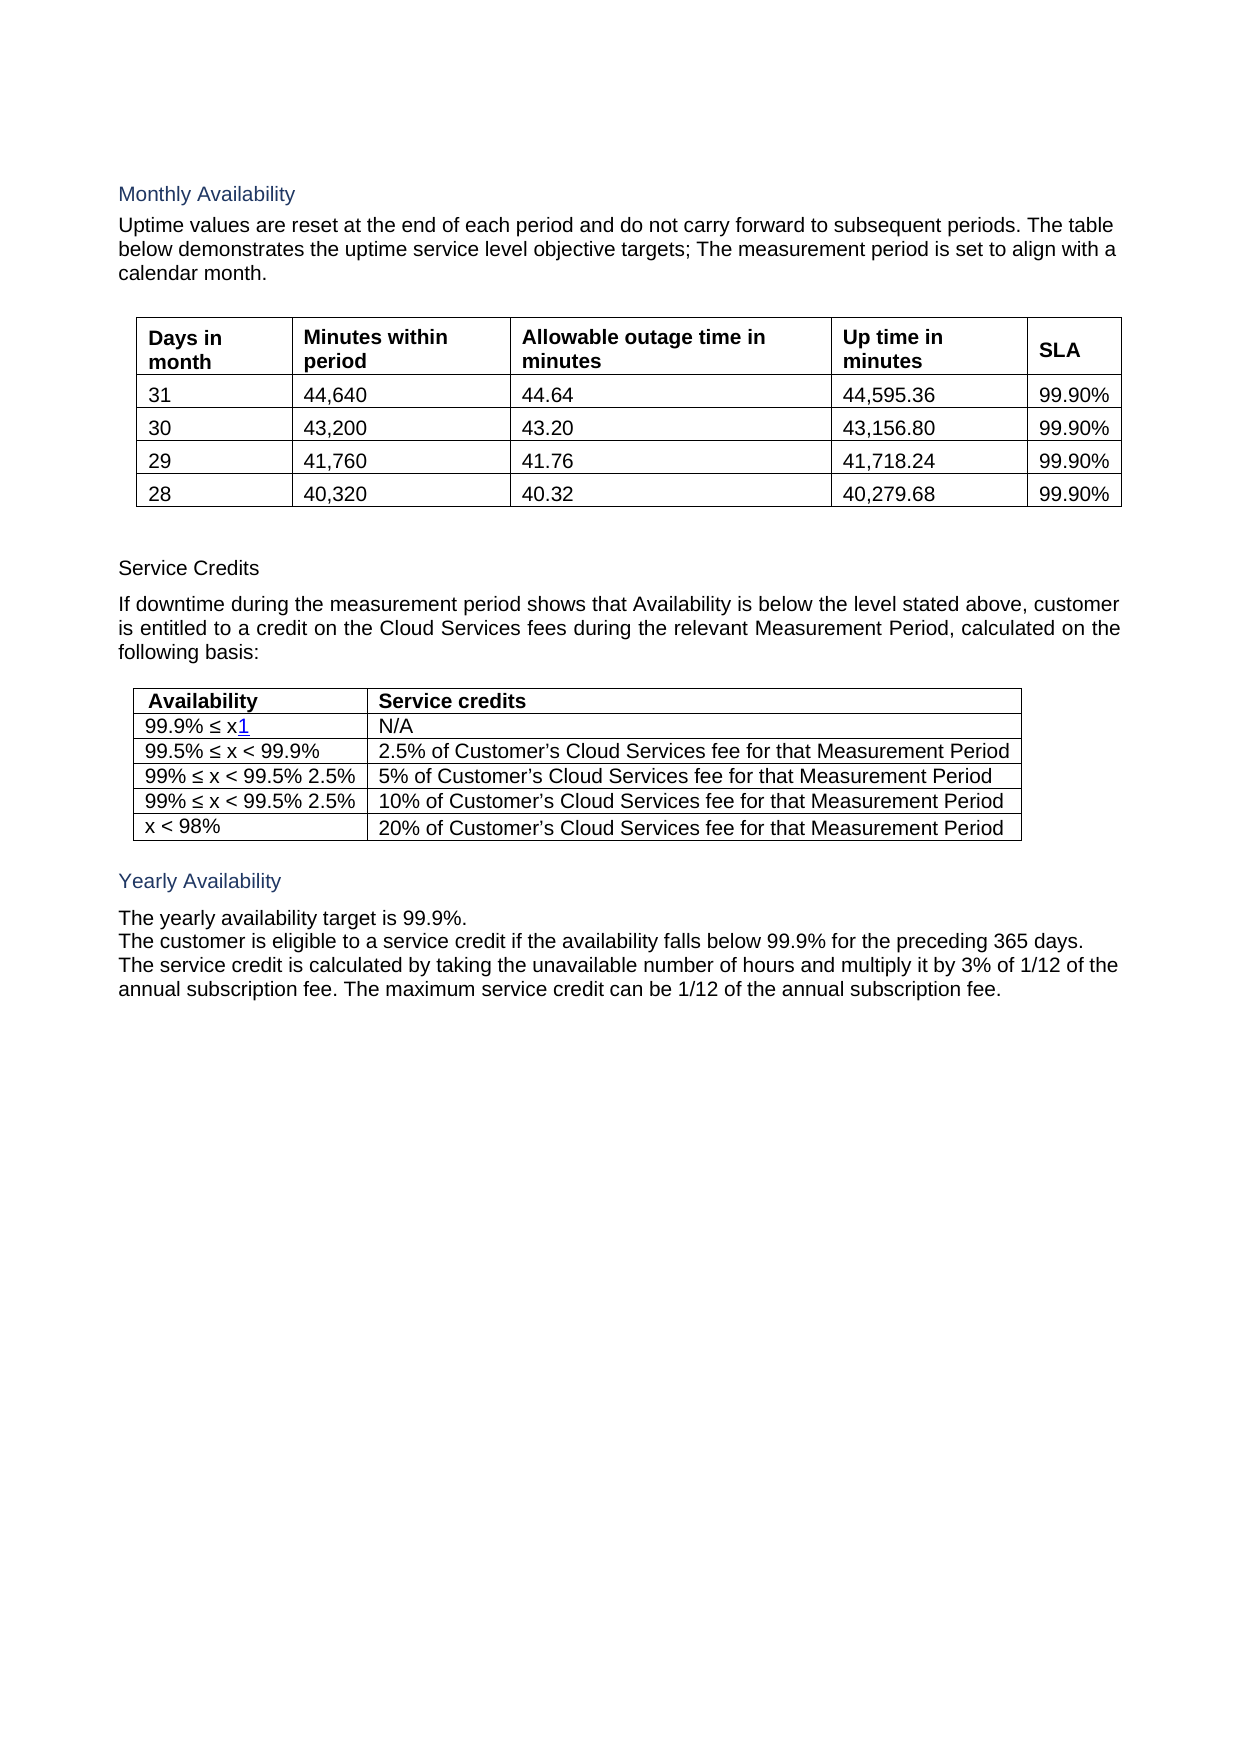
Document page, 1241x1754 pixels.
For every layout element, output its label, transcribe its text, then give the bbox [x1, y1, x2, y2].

table_cell 43,156.80 [832, 408, 1027, 440]
table_cell 43,200 [293, 408, 510, 440]
table_cell 29 [137, 441, 292, 473]
table_cell 28 [137, 474, 292, 506]
text The yearly availability target is 99.9%. [118, 905, 1122, 929]
table_header Allowable outage time in minutes [511, 318, 831, 374]
table_cell 20% of Customer’s Cloud Services fee for that Measurement Period [368, 814, 1021, 840]
text The customer is eligible to a service credit if the availability falls below 99.9% for the preceding 365 days. [118, 929, 1122, 953]
table_cell 99% ≤ x < 99.5% 2.5% [134, 764, 367, 788]
table_cell 41.76 [511, 441, 831, 473]
table_cell 99% ≤ x < 99.5% 2.5% [134, 789, 367, 813]
table_cell 31 [137, 375, 292, 407]
table_cell 41,718.24 [832, 441, 1027, 473]
table_cell 99.5% ≤ x < 99.9% [134, 739, 367, 763]
table_cell N/A [368, 714, 1021, 738]
subtitle Yearly Availability [118, 869, 1122, 893]
table_cell 2.5% of Customer’s Cloud Services fee for that Measurement Period [368, 739, 1021, 763]
table_header Minutes within period [293, 318, 510, 374]
table_cell x < 98% [134, 814, 367, 840]
table_header Up time in minutes [832, 318, 1027, 374]
subtitle Monthly Availability [118, 181, 1122, 205]
table_header Days in month [137, 318, 292, 374]
table_cell 10% of Customer’s Cloud Services fee for that Measurement Period [368, 789, 1021, 813]
table_cell 44.64 [511, 375, 831, 407]
table_cell 40,320 [293, 474, 510, 506]
table_cell 44,640 [293, 375, 510, 407]
text The service credit is calculated by taking the unavailable number of hours and multiply it by 3% of 1/12 of the annual subscription fee. The maximum service credit can be 1/12 of the annual subscription fee. [118, 953, 1122, 1001]
table_cell 41,760 [293, 441, 510, 473]
text Uptime values are reset at the end of each period and do not carry forward to subsequent periods. The table below demonstrates the uptime service level objective targets; The measurement period is set to align with a calendar month. [118, 213, 1122, 285]
text Service Credits [118, 556, 1122, 580]
table_cell 40.32 [511, 474, 831, 506]
table_cell 99.90% [1028, 375, 1121, 407]
table_header Service credits [368, 689, 1021, 713]
table_cell 30 [137, 408, 292, 440]
text If downtime during the measurement period shows that Availability is below the level stated above, customer is entitled to a credit on the Cloud Services fees during the relevant Measurement Period, calculated on the following basis: [118, 592, 1122, 664]
table_cell 44,595.36 [832, 375, 1027, 407]
table_cell 99.90% [1028, 408, 1121, 440]
table_header SLA [1028, 318, 1121, 374]
table_cell 99.90% [1028, 474, 1121, 506]
table_cell 40,279.68 [832, 474, 1027, 506]
table_cell 99.9% ≤ x1 [134, 714, 367, 738]
table_header Availability [134, 689, 367, 713]
table_cell 5% of Customer’s Cloud Services fee for that Measurement Period [368, 764, 1021, 788]
table_cell 99.90% [1028, 441, 1121, 473]
table_cell 43.20 [511, 408, 831, 440]
